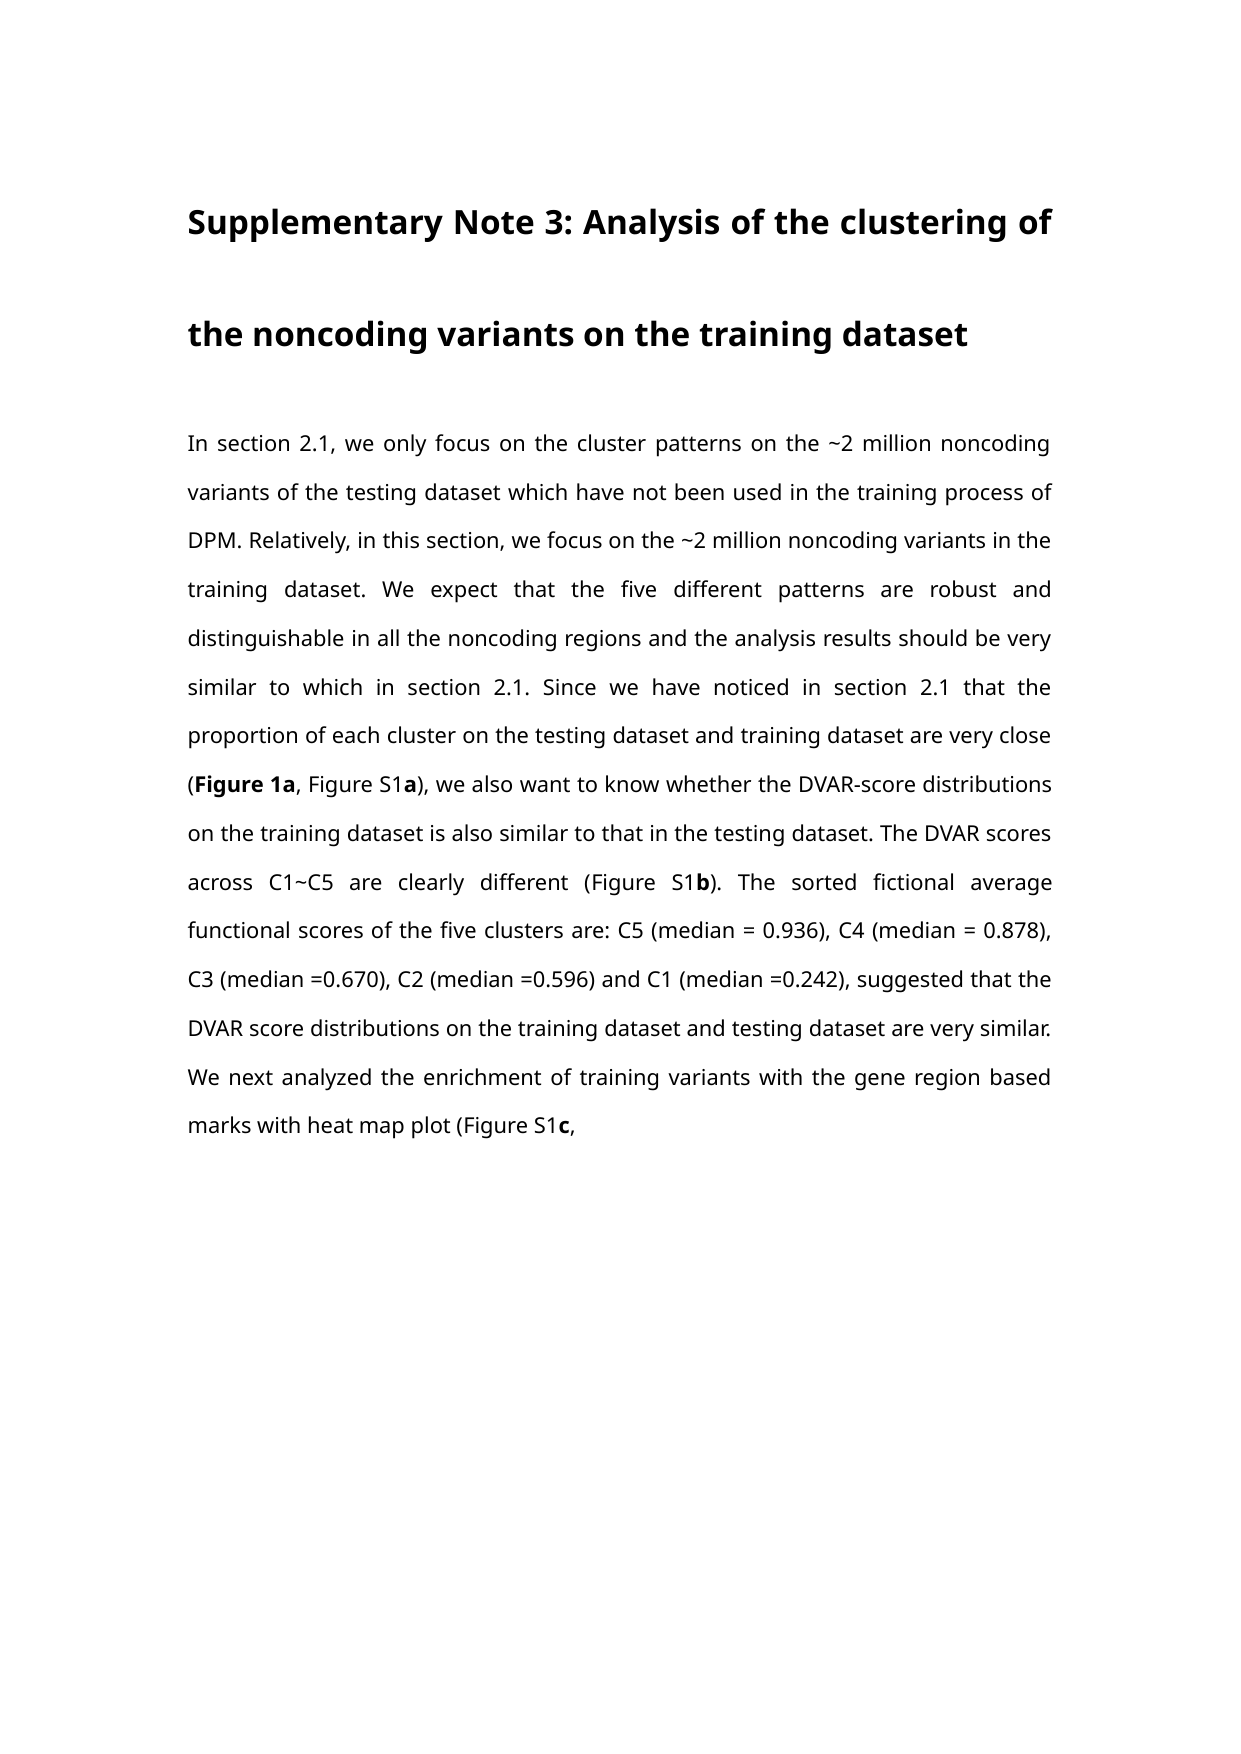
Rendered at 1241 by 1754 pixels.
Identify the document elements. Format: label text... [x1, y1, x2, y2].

text In section 2.1, we only focus on the cluster patterns on the ~2 million noncoding variants of the testing dataset which have not been used in the training process of DPM. Relatively, in this section, we focus on the ~2 million noncoding variants in the training dataset. We expect that the five different patterns are robust and distinguishable in all the noncoding regions and the analysis results should be very similar to which in section 2.1. Since we have noticed in section 2.1 that the proportion of each cluster on the testing dataset and training dataset are very close (Figure 1a, Figure S1a), we also want to know whether the DVAR-score distributions on the training dataset is also similar to that in the testing dataset. The DVAR scores across C1~C5 are clearly different (Figure S1b). The sorted fictional average functional scores of the five clusters are: C5 (median = 0.936), C4 (median = 0.878), C3 (median =0.670), C2 (median =0.596) and C1 (median =0.242), suggested that the DVAR score distributions on the training dataset and testing dataset are very similar. We next analyzed the enrichment of training variants with the gene region based marks with heat map plot (Figure S1c, [187, 427, 1053, 1142]
subtitle Supplementary Note 3: Analysis of the clustering of the noncoding variants on the training dataset [187, 189, 1053, 366]
